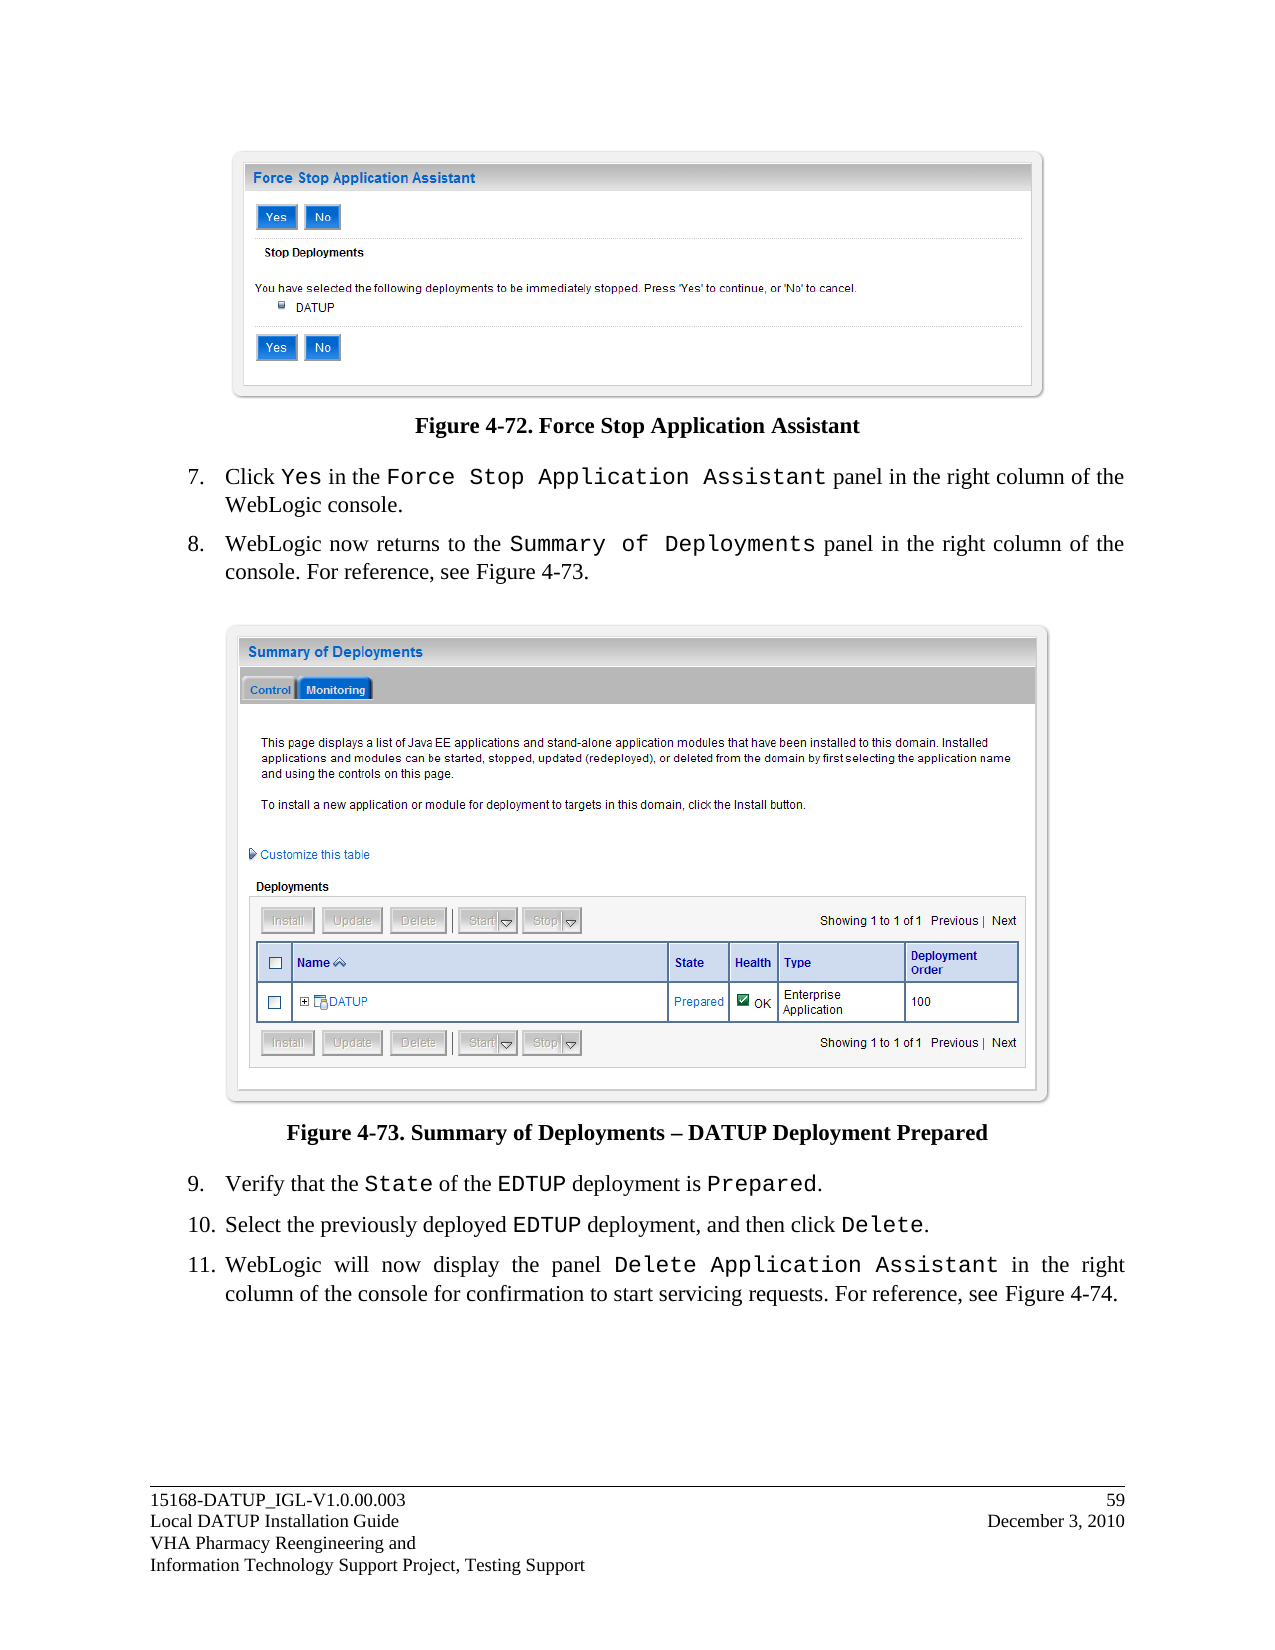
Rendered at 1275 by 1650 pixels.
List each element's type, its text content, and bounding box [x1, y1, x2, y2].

list Verify that the State of the EDTUP deployment is Prepared. [187, 1170, 1125, 1198]
list Select the previously deployed EDTUP deployment, and then click Delete. [187, 1211, 1125, 1239]
picture [230, 149, 1045, 399]
list Click Yes in the Force Stop Application Assistant panel in the right column of the WebLogic console. [187, 463, 1125, 518]
picture [225, 623, 1051, 1106]
